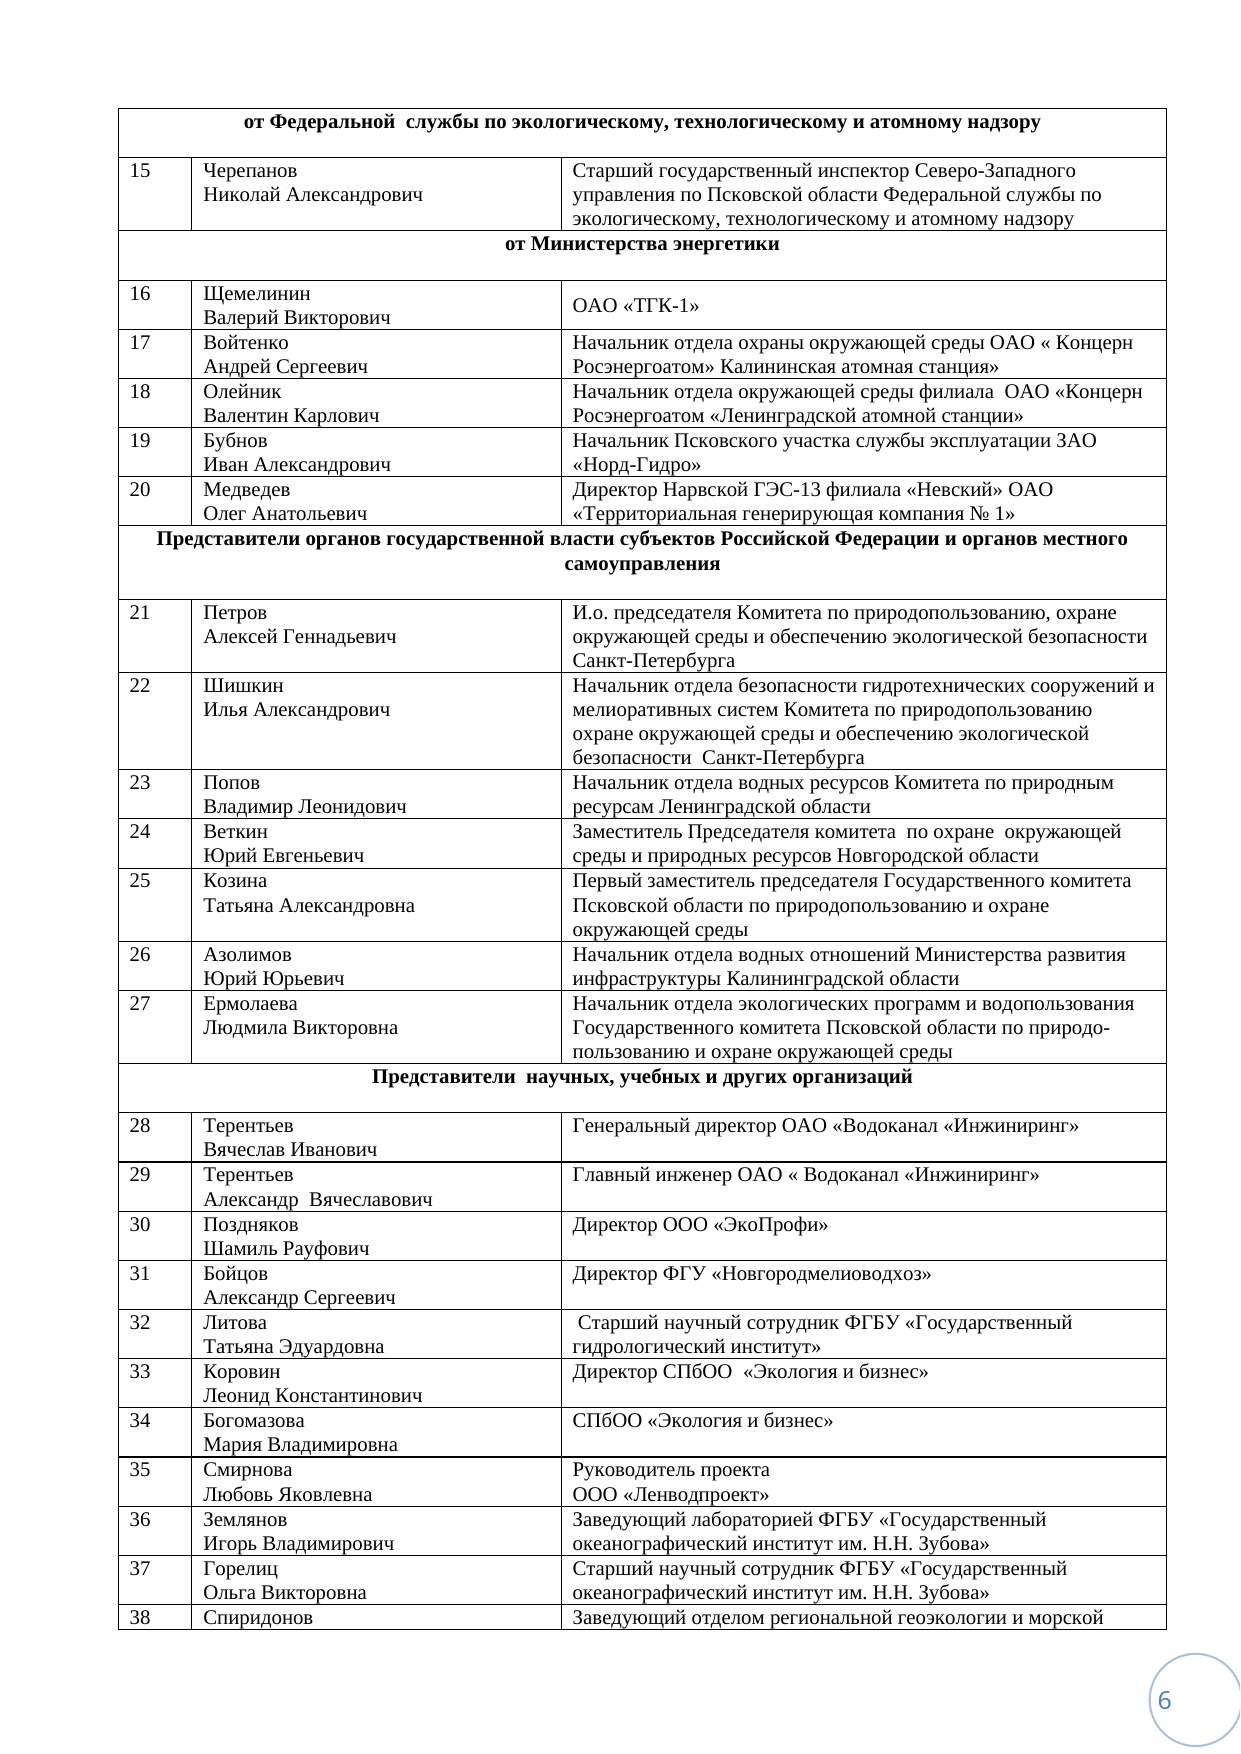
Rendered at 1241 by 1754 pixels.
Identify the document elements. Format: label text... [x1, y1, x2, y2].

table_cell Главный инженер ОАО « Водоканал «Инжиниринг» [562, 1163, 1166, 1211]
table_cell Бойцов Александр Сергеевич [192, 1261, 561, 1309]
table_cell 25 [119, 869, 191, 941]
table_cell 30 [119, 1212, 191, 1260]
table_cell Начальник отдела водных ресурсов Комитета по природным ресурсам Ленинградской области [562, 770, 1166, 818]
table_cell Первый заместитель председателя Государственного комитета Псковской области по природопользованию и охране окружающей среды [562, 869, 1166, 941]
table_cell 36 [119, 1507, 191, 1555]
table_cell 23 [119, 770, 191, 818]
table_cell Черепанов Николай Александрович [192, 158, 561, 230]
table_cell 33 [119, 1359, 191, 1407]
table_cell Ермолаева Людмила Викторовна [192, 991, 561, 1063]
table_cell 24 [119, 819, 191, 867]
table_cell Начальник отдела водных отношений Министерства развития инфраструктуры Калининградской области [562, 942, 1166, 990]
table_cell Старший государственный инспектор Северо-Западного управления по Псковской области Федеральной службы по экологическому, технологическому и атомному надзору [562, 158, 1166, 230]
table_cell 19 [119, 428, 191, 476]
table_cell Старший научный сотрудник ФГБУ «Государственный океанографический институт им. Н.Н. Зубова» [562, 1556, 1166, 1604]
table_cell 20 [119, 477, 191, 525]
table_cell 22 [119, 673, 191, 769]
table_cell Смирнова Любовь Яковлевна [192, 1458, 561, 1506]
table_cell СПбОО «Экология и бизнес» [562, 1408, 1166, 1456]
table_cell 16 [119, 281, 191, 329]
table_cell 27 [119, 991, 191, 1063]
table_cell ОАО «ТГК-1» [562, 281, 1166, 329]
table_cell Начальник отдела безопасности гидротехнических сооружений и мелиоративных систем Комитета по природопользованию охране окружающей среды и обеспечению экологической безопасности Санкт-Петербурга [562, 673, 1166, 769]
table_cell 32 [119, 1310, 191, 1358]
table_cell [192, 1605, 561, 1629]
table_cell 35 [119, 1458, 191, 1506]
table_cell Директор ООО «ЭкоПрофи» [562, 1212, 1166, 1260]
table_cell И.о. председателя Комитета по природопользованию, охране окружающей среды и обеспечению экологической безопасности Санкт-Петербурга [562, 600, 1166, 672]
table_cell Заведующий лабораторией ФГБУ «Государственный океанографический институт им. Н.Н. Зубова» [562, 1507, 1166, 1555]
table_cell Директор ФГУ «Новгородмелиоводхоз» [562, 1261, 1166, 1309]
table_cell Азолимов Юрий Юрьевич [192, 942, 561, 990]
table_cell от Федеральной службы по экологическому, технологическому и атомному надзору [119, 109, 1166, 157]
table_cell Литова Татьяна Эдуардовна [192, 1310, 561, 1358]
table_cell 21 [119, 600, 191, 672]
table_cell 26 [119, 942, 191, 990]
table_cell Начальник отдела окружающей среды филиала ОАО «Концерн Росэнергоатом «Ленинградской атомной станции» [562, 379, 1166, 427]
table_cell Горелиц Ольга Викторовна [192, 1556, 561, 1604]
table_cell Войтенко Андрей Сергеевич [192, 330, 561, 378]
table_cell Бубнов Иван Александрович [192, 428, 561, 476]
table_cell Поздняков Шамиль Рауфович [192, 1212, 561, 1260]
table_cell 29 [119, 1163, 191, 1211]
table_cell Шишкин Илья Александрович [192, 673, 561, 769]
table_cell от Министерства энергетики [119, 231, 1166, 279]
table_cell Руководитель проекта ООО «Ленводпроект» [562, 1458, 1166, 1506]
table_cell Старший научный сотрудник ФГБУ «Государственный гидрологический институт» [562, 1310, 1166, 1358]
table_cell Терентьев Вячеслав Иванович [192, 1113, 561, 1161]
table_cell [562, 1605, 1166, 1629]
table_cell 34 [119, 1408, 191, 1456]
table_cell Медведев Олег Анатольевич [192, 477, 561, 525]
table_cell 15 [119, 158, 191, 230]
table_cell Козина Татьяна Александровна [192, 869, 561, 941]
table_cell 28 [119, 1113, 191, 1161]
table_cell Заместитель Председателя комитета по охране окружающей среды и природных ресурсов Новгородской области [562, 819, 1166, 867]
table_cell 17 [119, 330, 191, 378]
table_cell 31 [119, 1261, 191, 1309]
table_cell Директор СПбОО «Экология и бизнес» [562, 1359, 1166, 1407]
table_cell 38 [119, 1605, 191, 1629]
table_cell 37 [119, 1556, 191, 1604]
table_cell Терентьев Александр Вячеславович [192, 1163, 561, 1211]
table_cell Землянов Игорь Владимирович [192, 1507, 561, 1555]
table_cell Начальник отдела экологических программ и водопользования Государственного комитета Псковской области по природо-пользованию и охране окружающей среды [562, 991, 1166, 1063]
table_cell Олейник Валентин Карлович [192, 379, 561, 427]
table_cell Представители научных, учебных и других организаций [119, 1064, 1166, 1112]
table_cell 18 [119, 379, 191, 427]
table_cell Петров Алексей Геннадьевич [192, 600, 561, 672]
table_cell Веткин Юрий Евгеньевич [192, 819, 561, 867]
table_cell Коровин Леонид Константинович [192, 1359, 561, 1407]
table_cell Начальник Псковского участка службы эксплуатации ЗАО «Норд-Гидро» [562, 428, 1166, 476]
table_cell Директор Нарвской ГЭС-13 филиала «Невский» ОАО «Территориальная генерирующая компания № 1» [562, 477, 1166, 525]
table_cell Представители органов государственной власти субъектов Российской Федерации и органов местного самоуправления [119, 526, 1166, 598]
table_cell Попов Владимир Леонидович [192, 770, 561, 818]
table_cell Щемелинин Валерий Викторович [192, 281, 561, 329]
table_cell Богомазова Мария Владимировна [192, 1408, 561, 1456]
table_cell Начальник отдела охраны окружающей среды ОАО « Концерн Росэнергоатом» Калининская атомная станция» [562, 330, 1166, 378]
table_cell Генеральный директор ОАО «Водоканал «Инжиниринг» [562, 1113, 1166, 1161]
